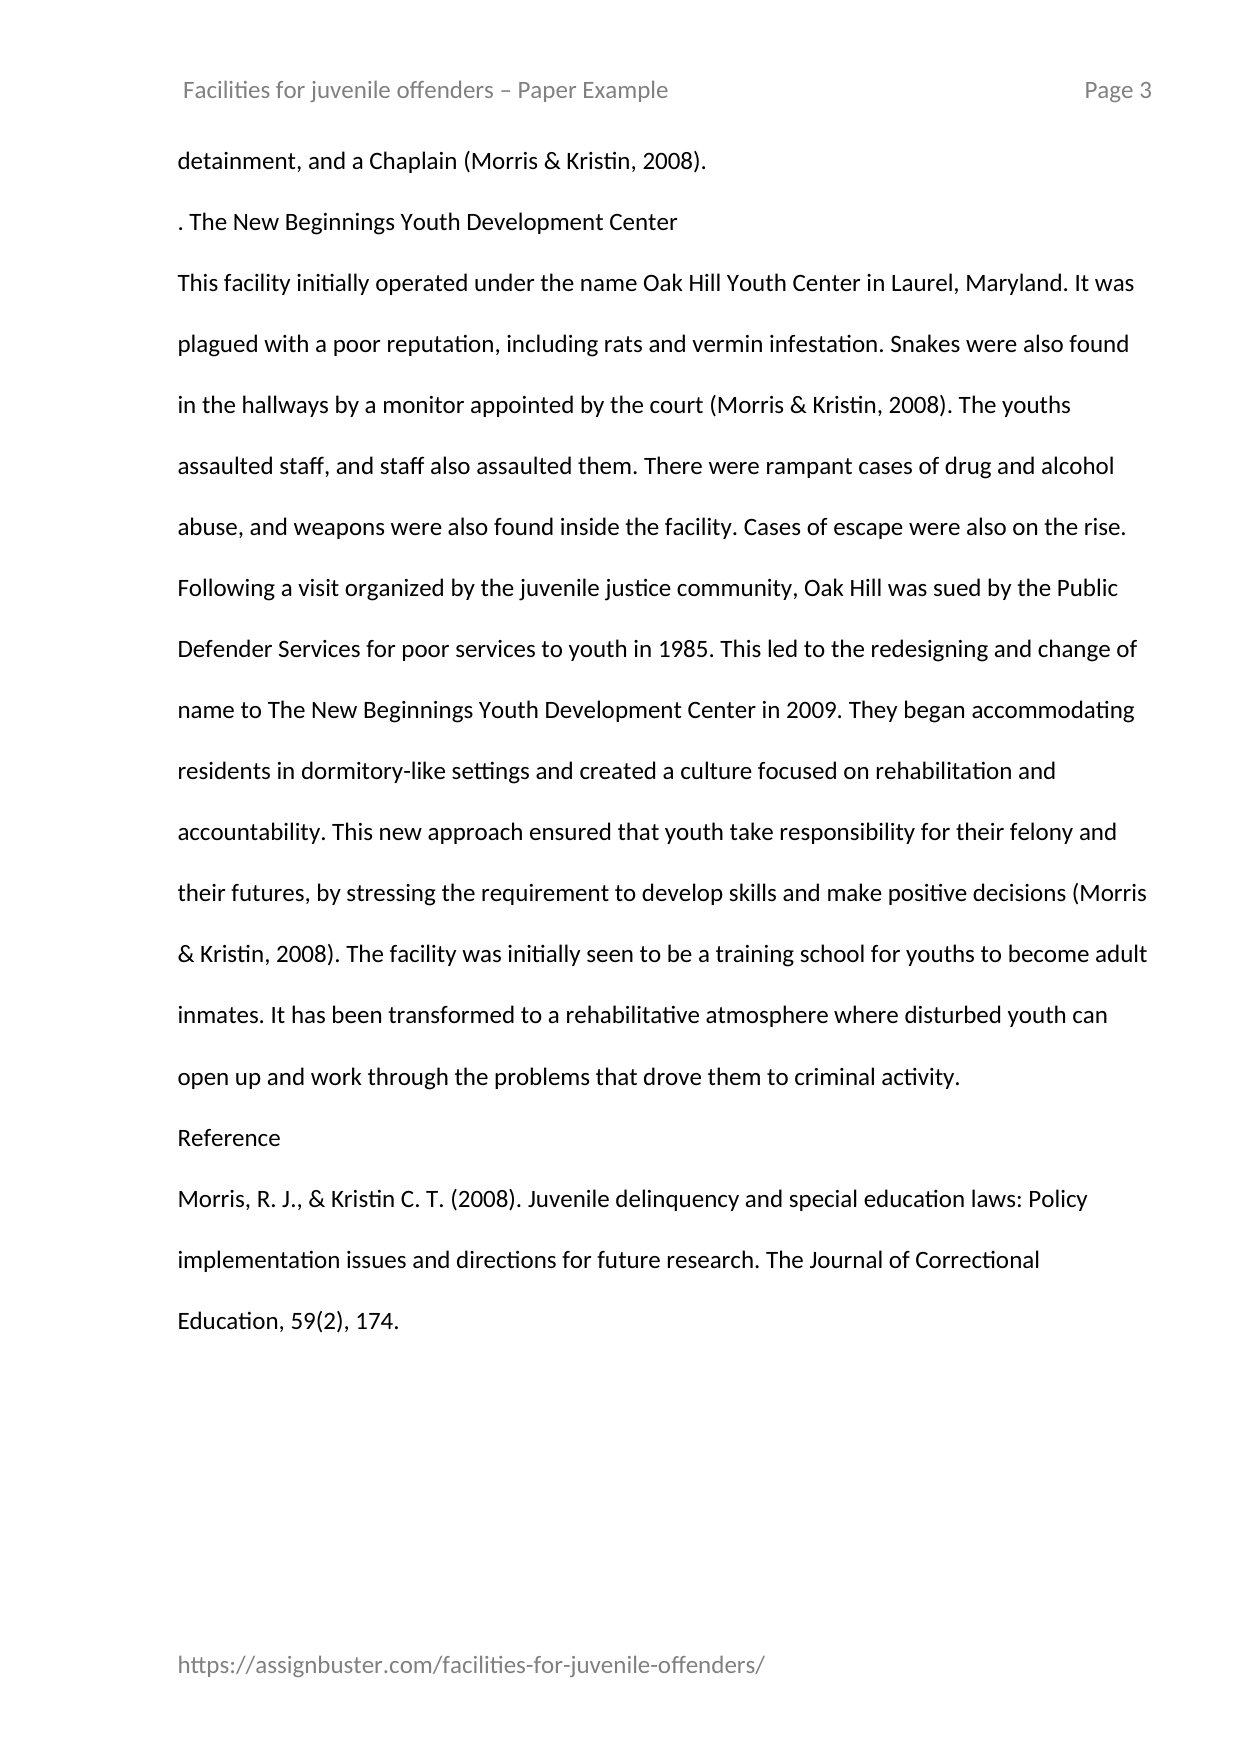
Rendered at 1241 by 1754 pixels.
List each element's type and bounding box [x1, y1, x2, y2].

text [177, 145, 1152, 1335]
